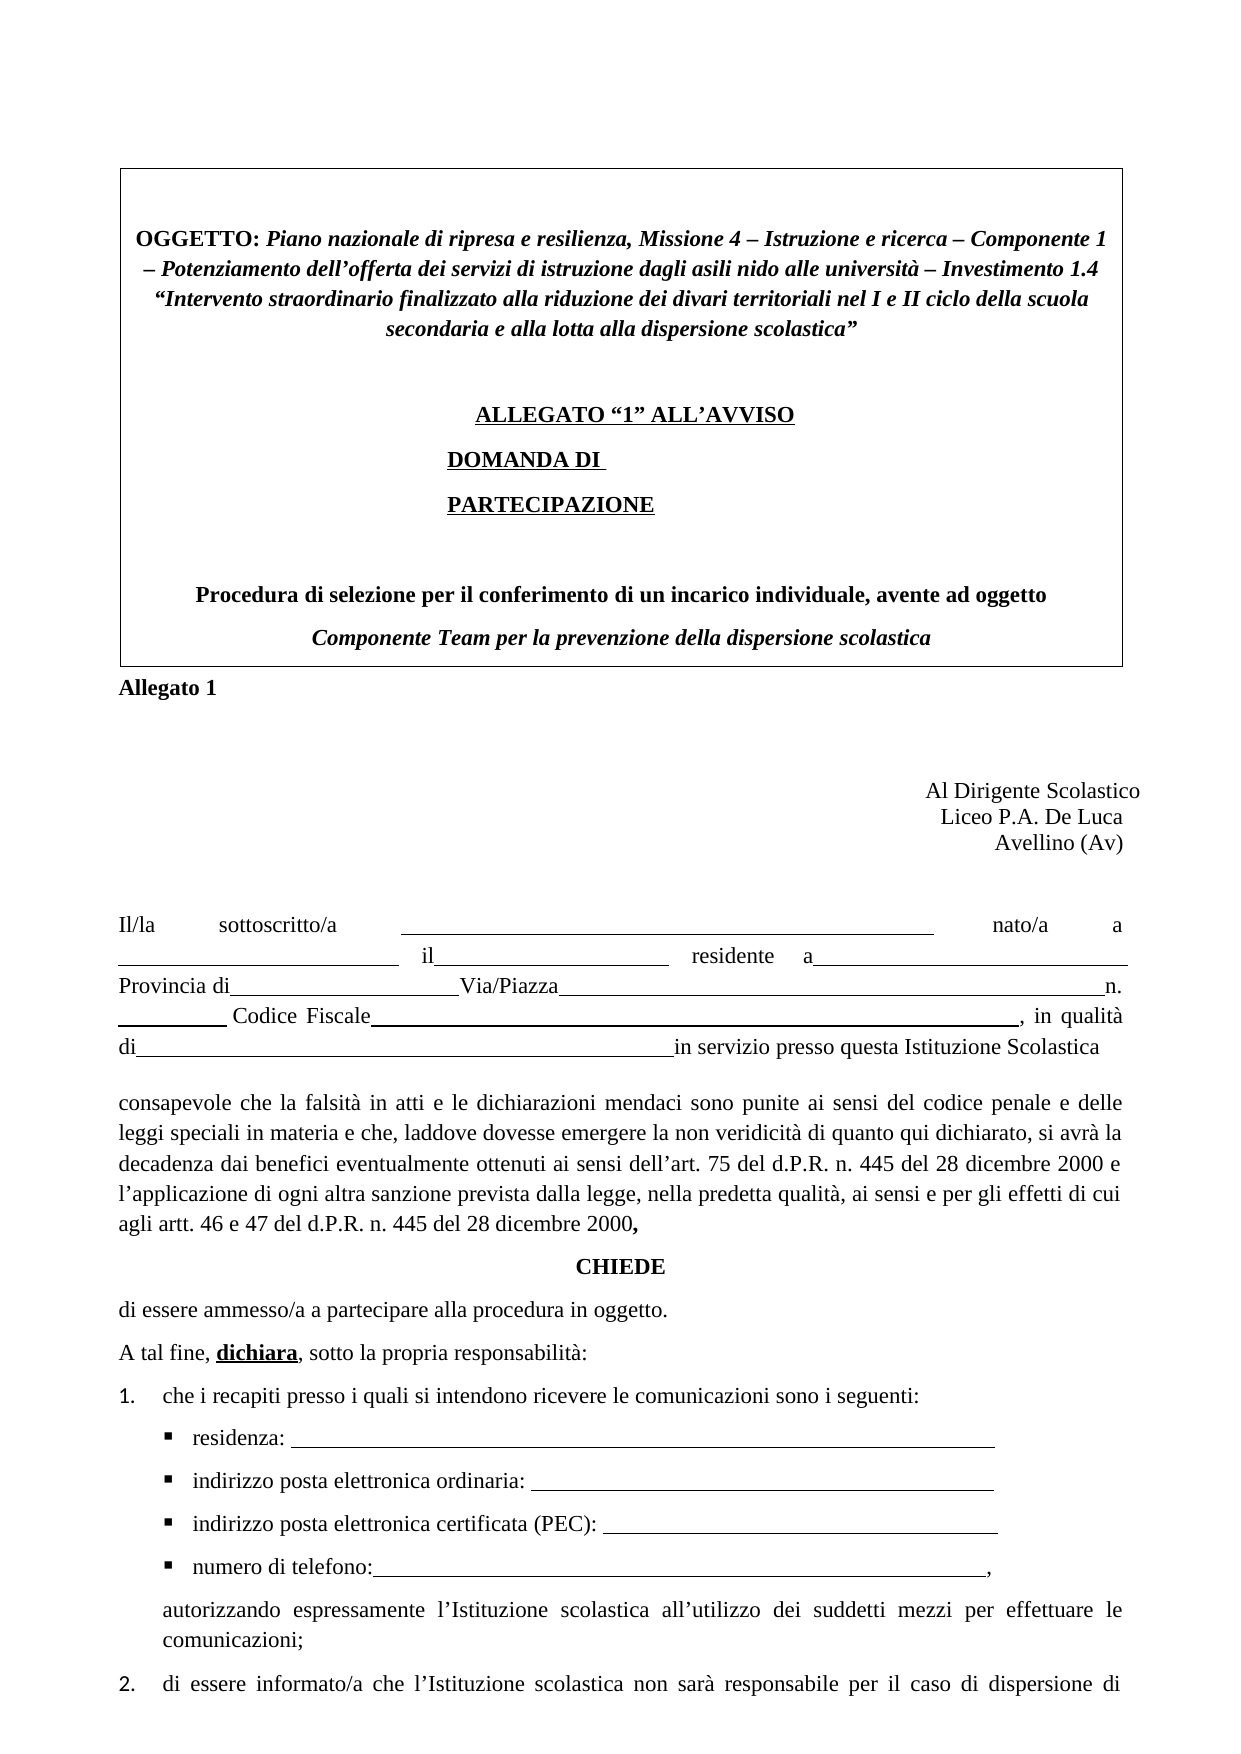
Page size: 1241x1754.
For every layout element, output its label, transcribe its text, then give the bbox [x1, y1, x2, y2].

text Provincia di Via/Piazza n. [118, 972, 1140, 999]
text Codice Fiscale , in qualità di in servizio presso questa Istituzione Scolastica [118, 1002, 1123, 1059]
text Liceo P.A. De Luca [106, 803, 1123, 830]
subtitle Allegato 1 [118, 147, 1140, 701]
list residenza: [162, 1424, 1140, 1451]
text di essere ammesso/a a partecipare alla procedura in oggetto. A tal fine, dichiara, sotto la propria responsabilità: [118, 1296, 670, 1365]
text Il/la sottoscritto/a nato/a a [118, 911, 1140, 938]
text autorizzando espressamente l’Istituzione scolastica all’utilizzo dei suddetti mezzi per effettuare le comunicazioni; [162, 1596, 1122, 1652]
list numero di telefono: , [162, 1553, 1140, 1580]
text il residente a [118, 942, 1140, 968]
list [118, 1669, 1122, 1697]
text consapevole che la falsità in atti e le dichiarazioni mendaci sono punite ai sensi del codice penale e delle leggi speciali in materia e che, laddove dovesse emergere la non veridicità di quanto qui dichiarato, si avrà la decadenza dai benefici eventualmente ottenuti ai sensi dell’art. 75 del d.P.R. n. 445 del 28 dicembre 2000 e l’applicazione di ogni altra sanzione prevista dalla legge, nella predetta qualità, ai sensi e per gli effetti di cui agli artt. 46 e 47 del d.P.R. n. 445 del 28 dicembre 2000, [118, 1089, 1123, 1236]
subtitle Al Dirigente Scolastico [118, 777, 1140, 803]
text Avellino (Av) [106, 830, 1123, 856]
list che i recapiti presso i quali si intendono ricevere le comunicazioni sono i seguenti: [118, 1381, 1140, 1409]
list indirizzo posta elettronica certificata (PEC): [162, 1510, 1140, 1537]
list indirizzo posta elettronica ordinaria: [162, 1467, 1140, 1494]
subtitle CHIEDE [506, 1253, 735, 1279]
